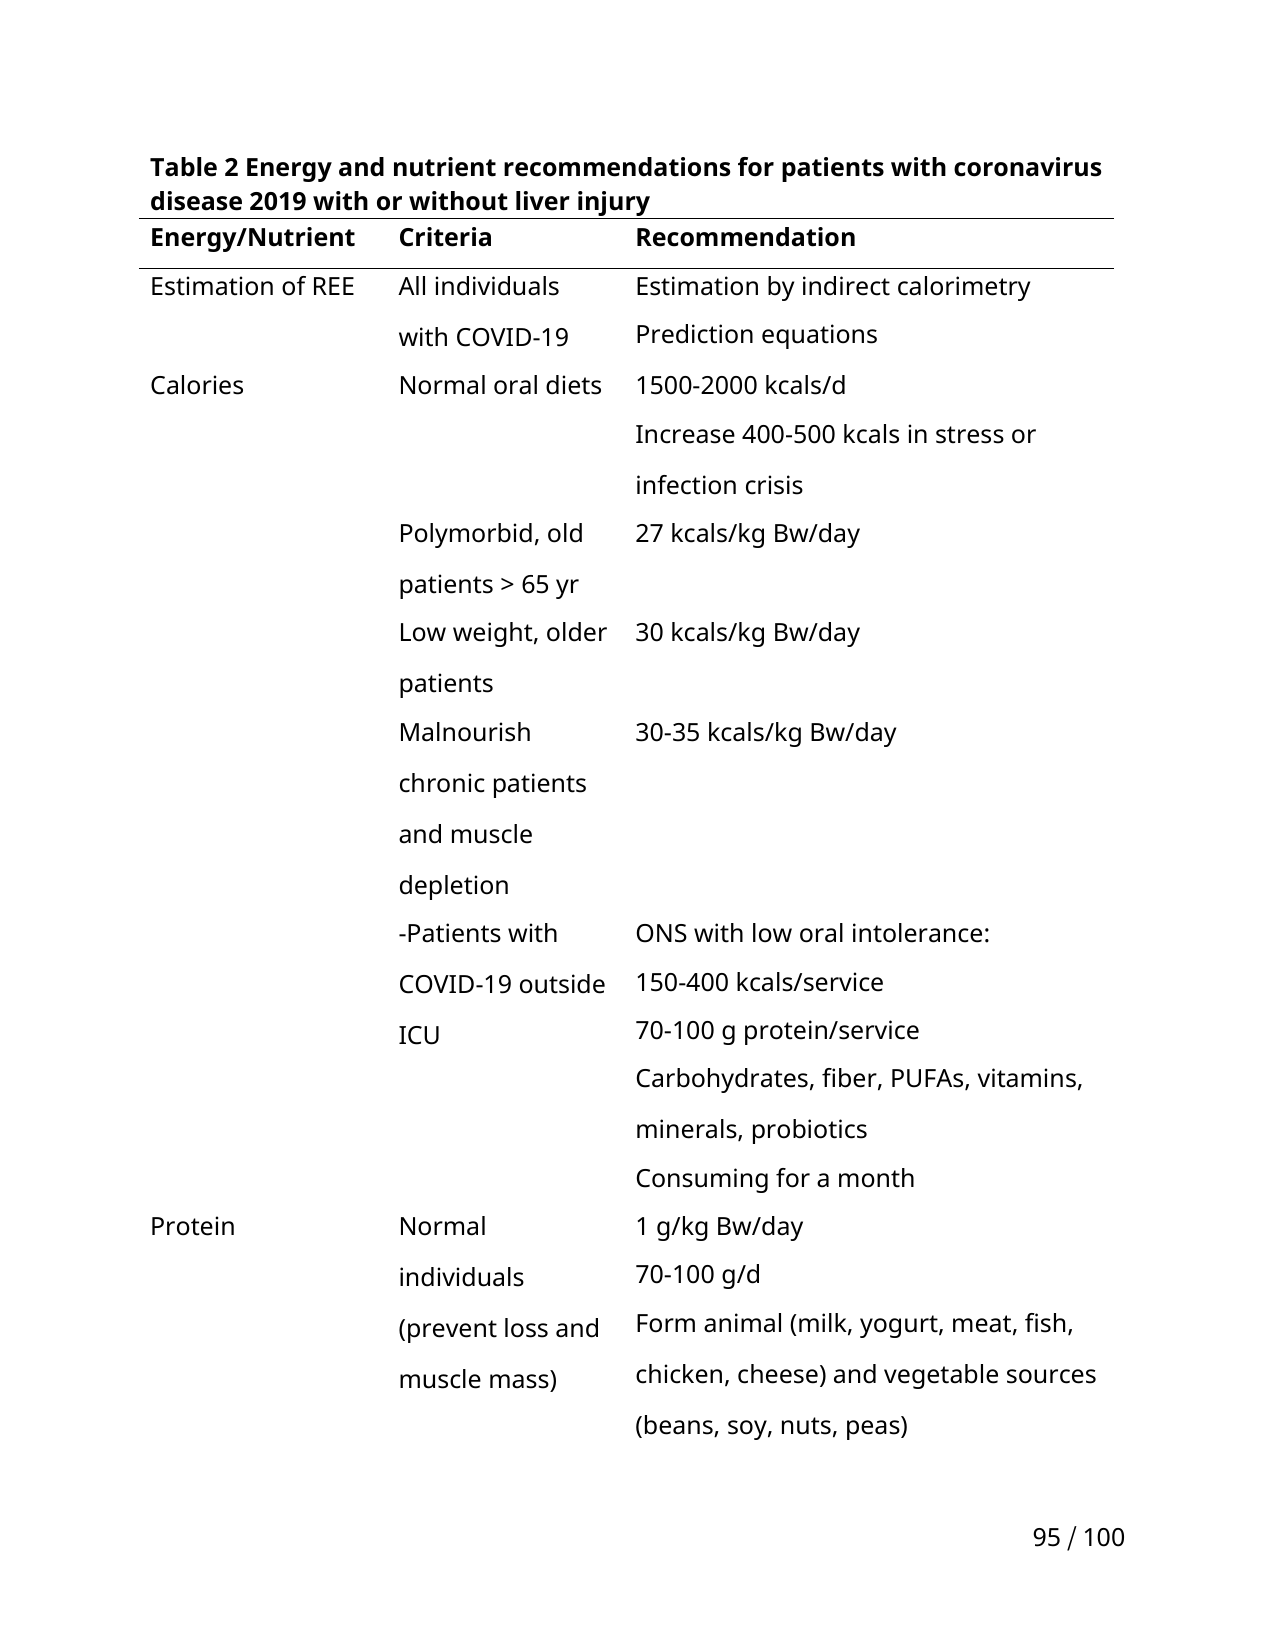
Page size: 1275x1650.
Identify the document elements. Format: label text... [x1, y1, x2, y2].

table_cell 27 kcals/kg Bw/day [624, 516, 1114, 615]
table_cell Normal individuals (prevent loss and muscle mass) [387, 1209, 624, 1456]
table_cell Prediction equations [624, 317, 1114, 368]
table_cell 1500-2000 kcals/d [624, 368, 1114, 416]
table_cell 30 kcals/kg Bw/day [624, 615, 1114, 714]
table_cell All individuals with COVID-19 [387, 269, 624, 368]
table_header Energy/Nutrient [139, 219, 387, 267]
table_cell Increase 400-500 kcals in stress or infection crisis [624, 416, 1114, 516]
table_cell Carbohydrates, fiber, PUFAs, vitamins, minerals, probiotics [624, 1061, 1114, 1160]
table_cell 30-35 kcals/kg Bw/day [624, 714, 1114, 916]
table_cell Polymorbid, old patients > 65 yr [387, 516, 624, 615]
table_cell Estimation by indirect calorimetry [624, 269, 1114, 317]
text Table 2 Energy and nutrient recommendations for patients with coronavirus disease 2019 with or without liver injury [150, 150, 1125, 218]
table_cell Protein [139, 1209, 387, 1456]
table_cell Malnourish chronic patients and muscle depletion [387, 714, 624, 916]
table_header Criteria [387, 219, 624, 267]
table_cell ONS with low oral intolerance: [624, 916, 1114, 964]
table_cell 70-100 g/d [624, 1257, 1114, 1305]
table_cell -Patients with COVID-19 outside ICU [387, 916, 624, 1208]
table_cell 1 g/kg Bw/day [624, 1209, 1114, 1257]
table_cell 150-400 kcals/service [624, 964, 1114, 1012]
table_cell Consuming for a month [624, 1160, 1114, 1208]
table_cell Normal oral diets [387, 368, 624, 516]
table_cell 70-100 g protein/service [624, 1013, 1114, 1061]
table_cell Form animal (milk, yogurt, meat, fish, chicken, cheese) and vegetable sources (beans, soy, nuts, peas) [624, 1305, 1114, 1456]
table_cell Estimation of REE [139, 269, 387, 368]
table_cell Low weight, older patients [387, 615, 624, 714]
table_header Recommendation [624, 219, 1114, 267]
table_cell Calories [139, 368, 387, 1208]
